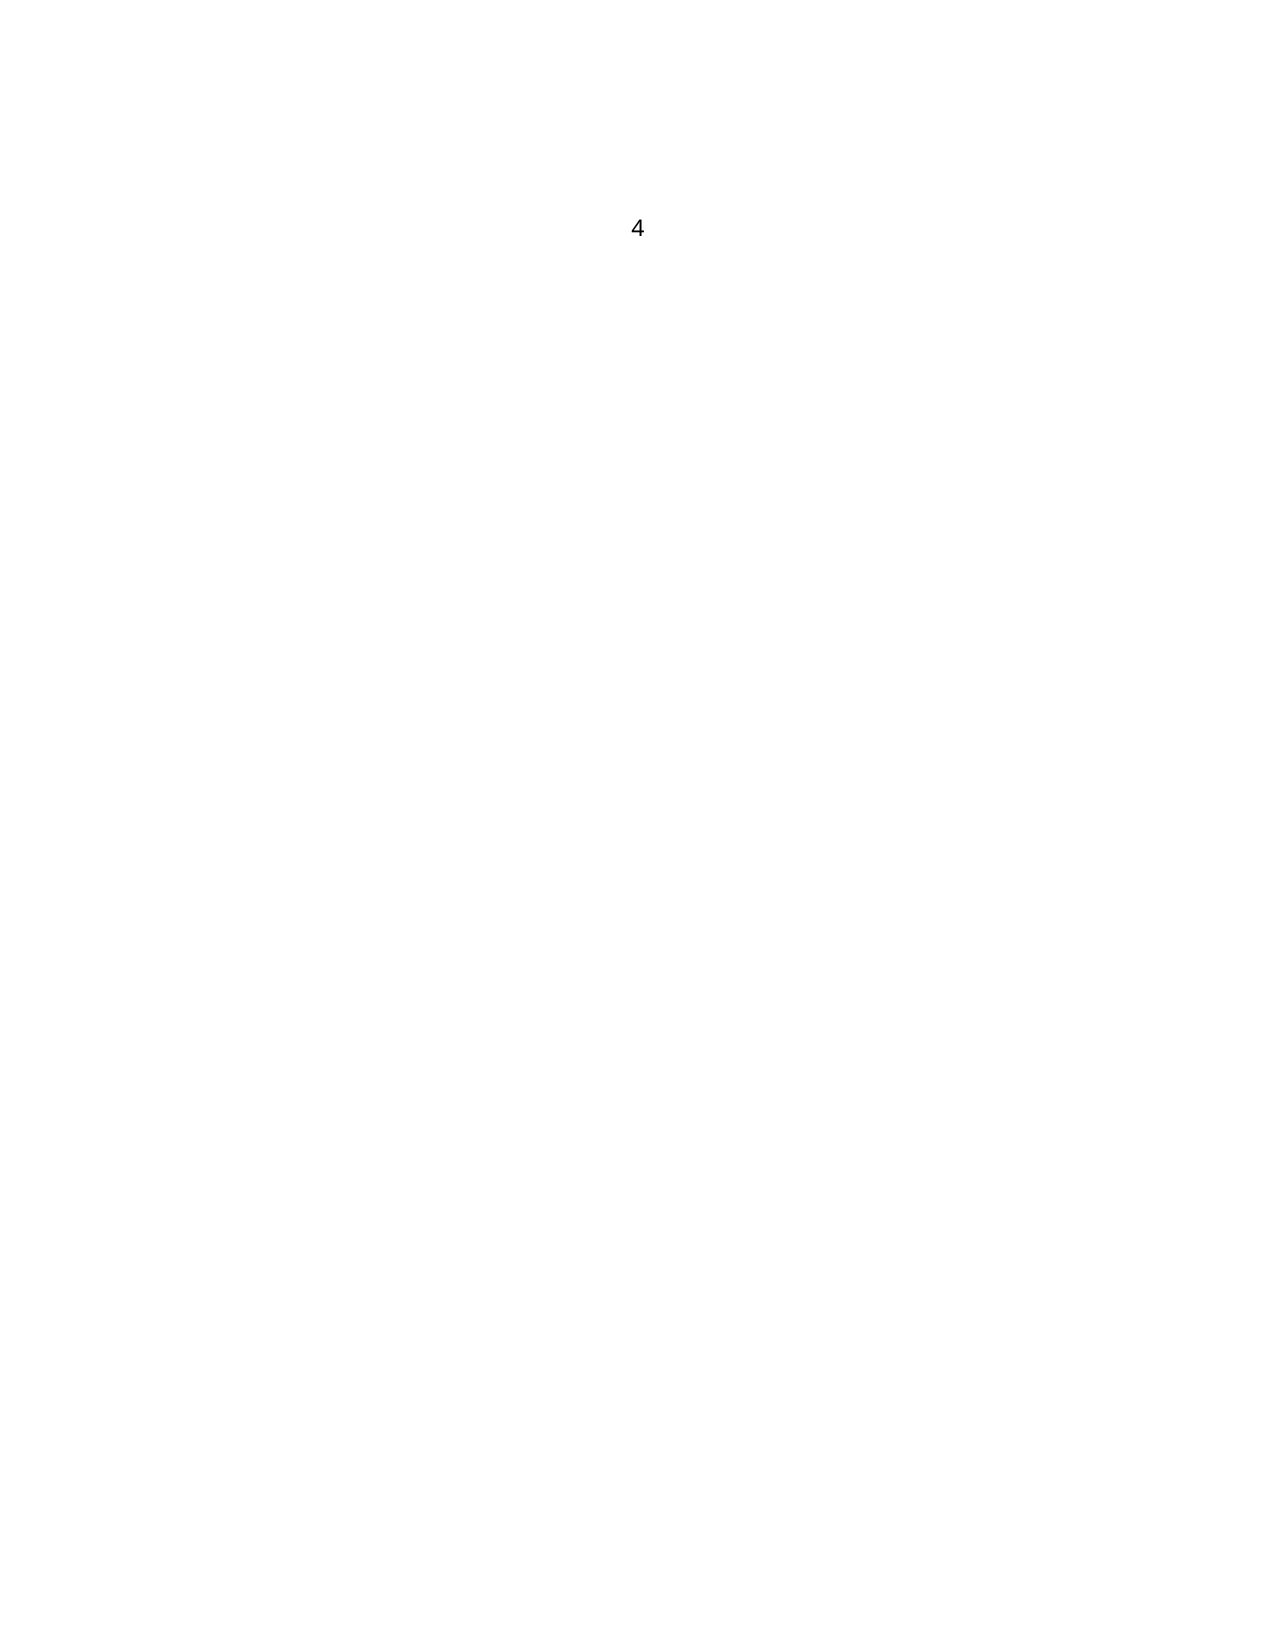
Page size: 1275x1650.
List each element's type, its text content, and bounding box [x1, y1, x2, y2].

text 4 [631, 211, 1187, 243]
